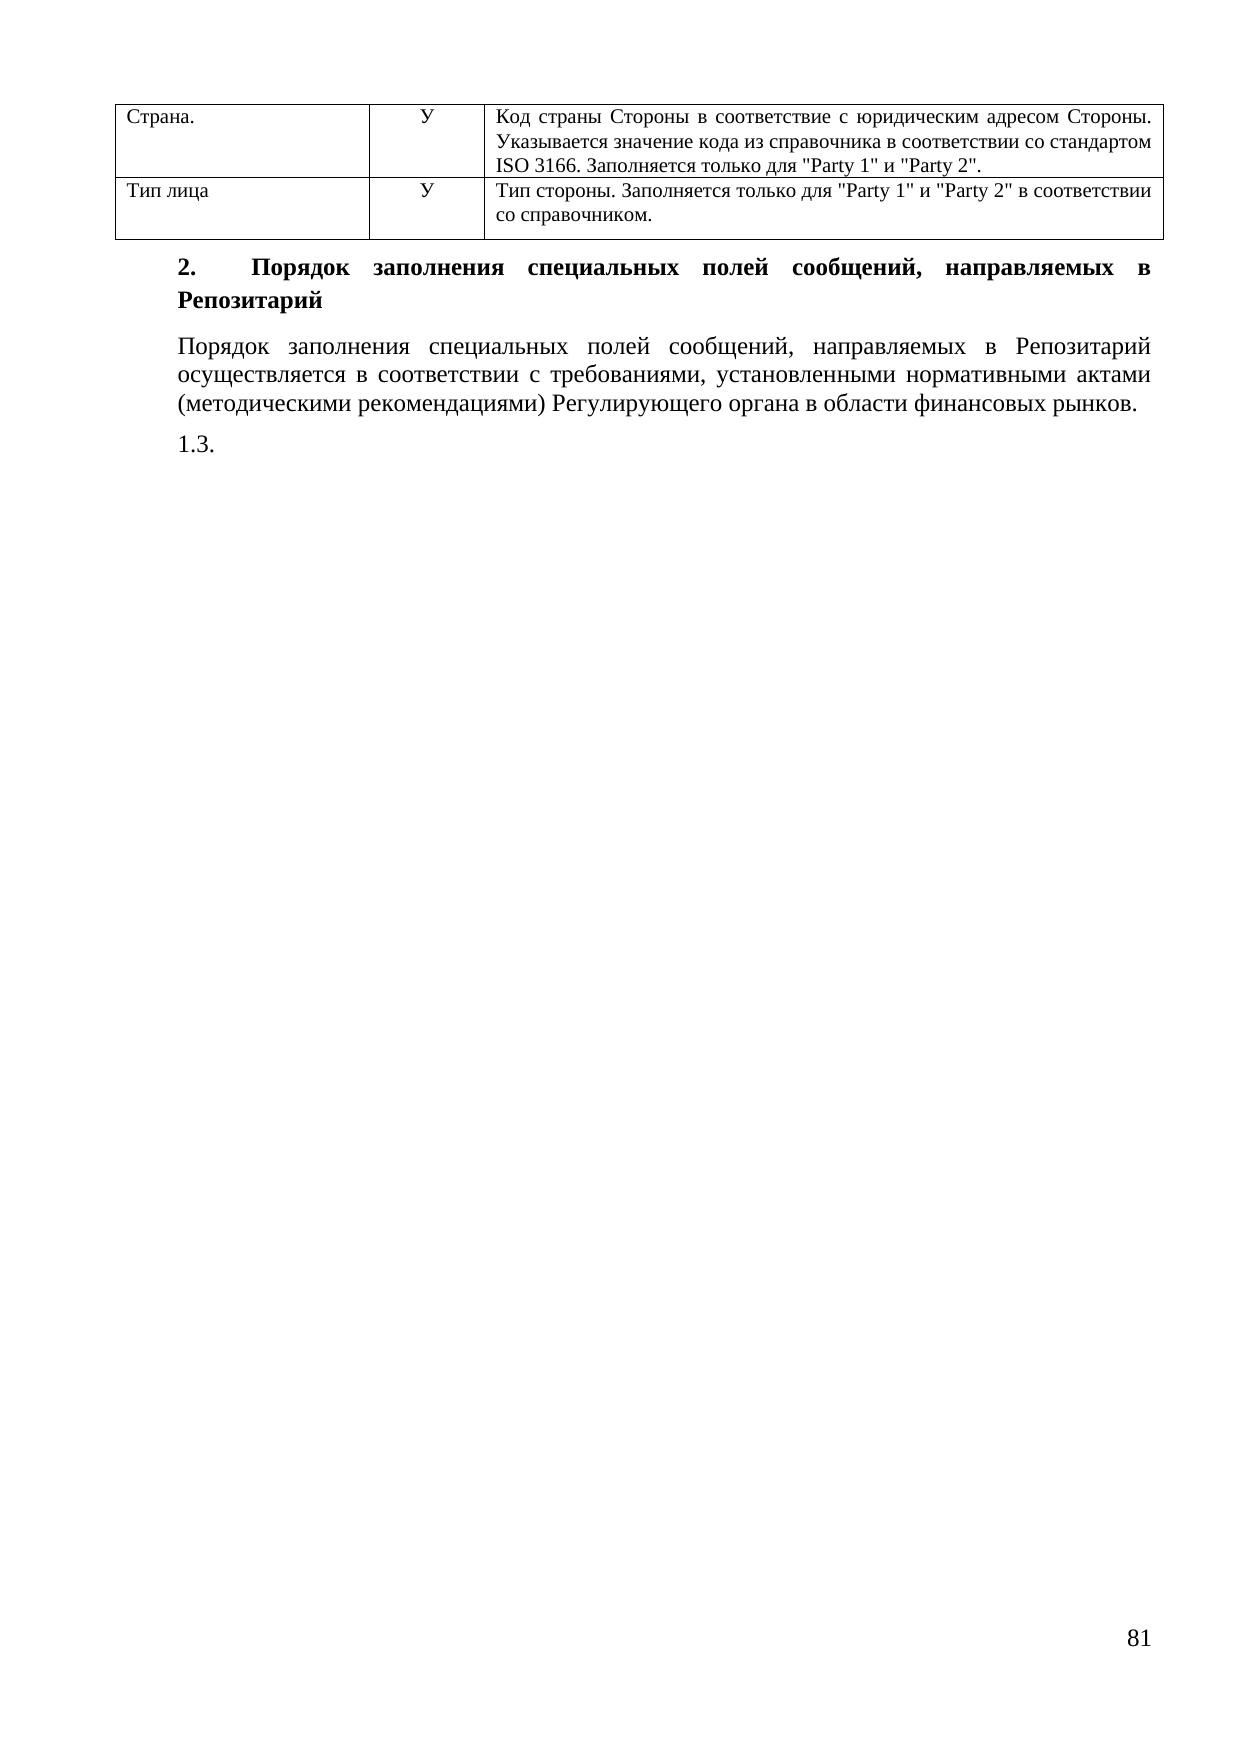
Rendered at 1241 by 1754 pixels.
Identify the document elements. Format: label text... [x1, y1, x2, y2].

text Порядок заполнения специальных полей сообщений, направляемых в Репозитарий осуществляется в соответствии с требованиями, установленными нормативными актами (методическими рекомендациями) Регулирующего органа в области финансовых рынков. [177, 331, 1152, 417]
table_cell Страна. [116, 105, 369, 177]
table_cell Код страны Стороны в соответствие с юридическим адресом Стороны. Указывается значение кода из справочника в соответствии со стандартом ISO 3166. Заполняется только для "Party 1" и "Party 2". [485, 105, 1163, 177]
table_cell У [370, 105, 484, 177]
table_cell Тип лица [116, 178, 369, 239]
table_cell Тип стороны. Заполняется только для "Party 1" и "Party 2" в соответствии со справочником. [485, 178, 1163, 239]
list Порядок заполнения специальных полей сообщений, направляемых в Репозитарий [177, 252, 1152, 314]
table_cell У [370, 178, 484, 239]
